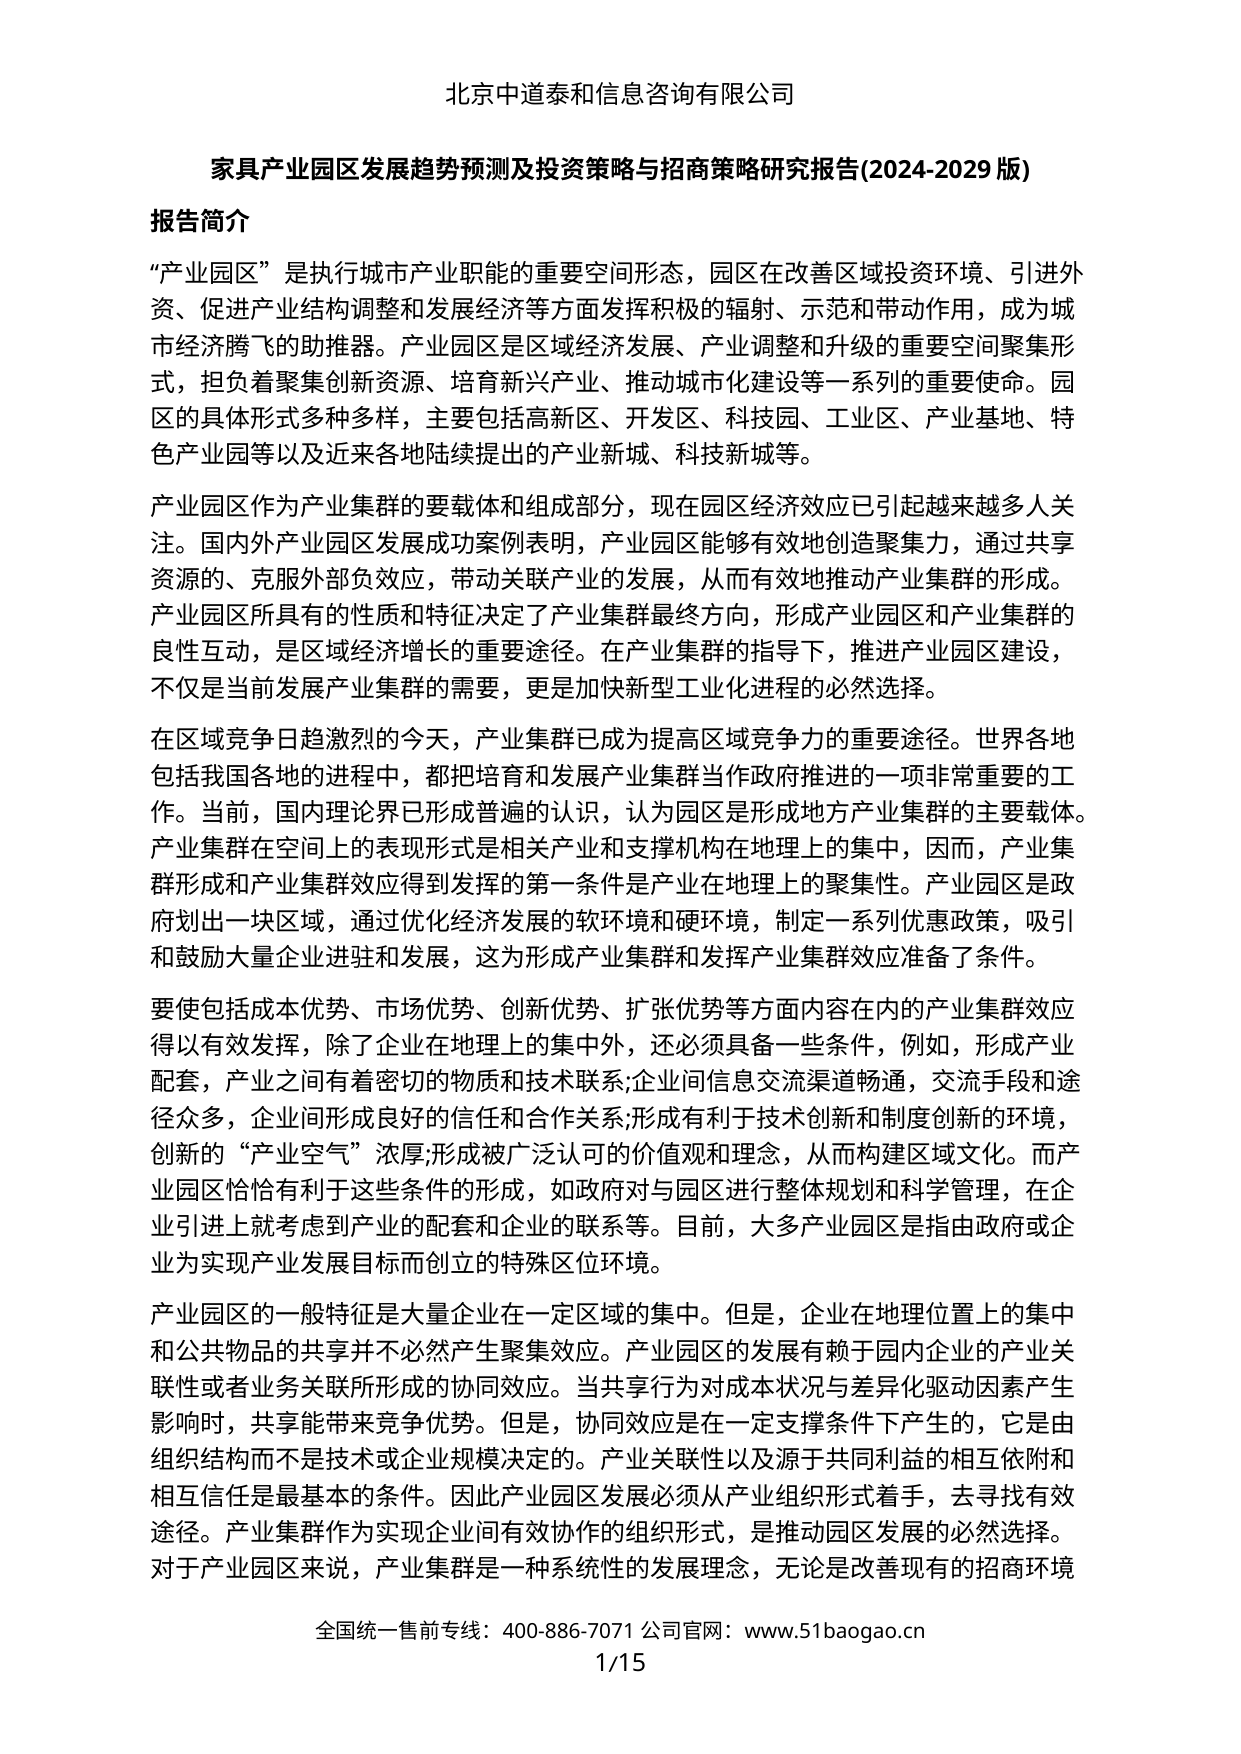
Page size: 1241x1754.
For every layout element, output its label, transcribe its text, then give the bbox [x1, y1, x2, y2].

text 要使包括成本优势、市场优势、创新优势、扩张优势等方面内容在内的产业集群效应得以有效发挥，除了企业在地理上的集中外，还必须具备一些条件，例如，形成产业配套，产业之间有着密切的物质和技术联系;企业间信息交流渠道畅通，交流手段和途径众多，企业间形成良好的信任和合作关系;形成有利于技术创新和制度创新的环境，创新的“产业空气”浓厚;形成被广泛认可的价值观和理念，从而构建区域文化。而产业园区恰恰有利于这些条件的形成，如政府对与园区进行整体规划和科学管理，在企业引进上就考虑到产业的配套和企业的联系等。目前，大多产业园区是指由政府或企业为实现产业发展目标而创立的特殊区位环境。 [150, 989, 1090, 1279]
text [150, 1295, 1090, 1585]
text 产业园区作为产业集群的要载体和组成部分，现在园区经济效应已引起越来越多人关注。国内外产业园区发展成功案例表明，产业园区能够有效地创造聚集力，通过共享资源的、克服外部负效应，带动关联产业的发展，从而有效地推动产业集群的形成。产业园区所具有的性质和特征决定了产业集群最终方向，形成产业园区和产业集群的良性互动，是区域经济增长的重要途径。在产业集群的指导下，推进产业园区建设，不仅是当前发展产业集群的需要，更是加快新型工业化进程的必然选择。 [150, 487, 1090, 704]
text “产业园区”是执行城市产业职能的重要空间形态，园区在改善区域投资环境、引进外资、促进产业结构调整和发展经济等方面发挥积极的辐射、示范和带动作用，成为城市经济腾飞的助推器。产业园区是区域经济发展、产业调整和升级的重要空间聚集形式，担负着聚集创新资源、培育新兴产业、推动城市化建设等一系列的重要使命。园区的具体形式多种多样，主要包括高新区、开发区、科技园、工业区、产业基地、特色产业园等以及近来各地陆续提出的产业新城、科技新城等。 [150, 254, 1090, 471]
text 报告简介 [150, 202, 1090, 238]
text 在区域竞争日趋激烈的今天，产业集群已成为提高区域竞争力的重要途径。世界各地包括我国各地的进程中，都把培育和发展产业集群当作政府推进的一项非常重要的工作。当前，国内理论界已形成普遍的认识，认为园区是形成地方产业集群的主要载体。产业集群在空间上的表现形式是相关产业和支撑机构在地理上的集中，因而，产业集群形成和产业集群效应得到发挥的第一条件是产业在地理上的聚集性。产业园区是政府划出一块区域，通过优化经济发展的软环境和硬环境，制定一系列优惠政策，吸引和鼓励大量企业进驻和发展，这为形成产业集群和发挥产业集群效应准备了条件。 [150, 720, 1090, 974]
text 家具产业园区发展趋势预测及投资策略与招商策略研究报告(2024-2029版) [150, 150, 1090, 186]
